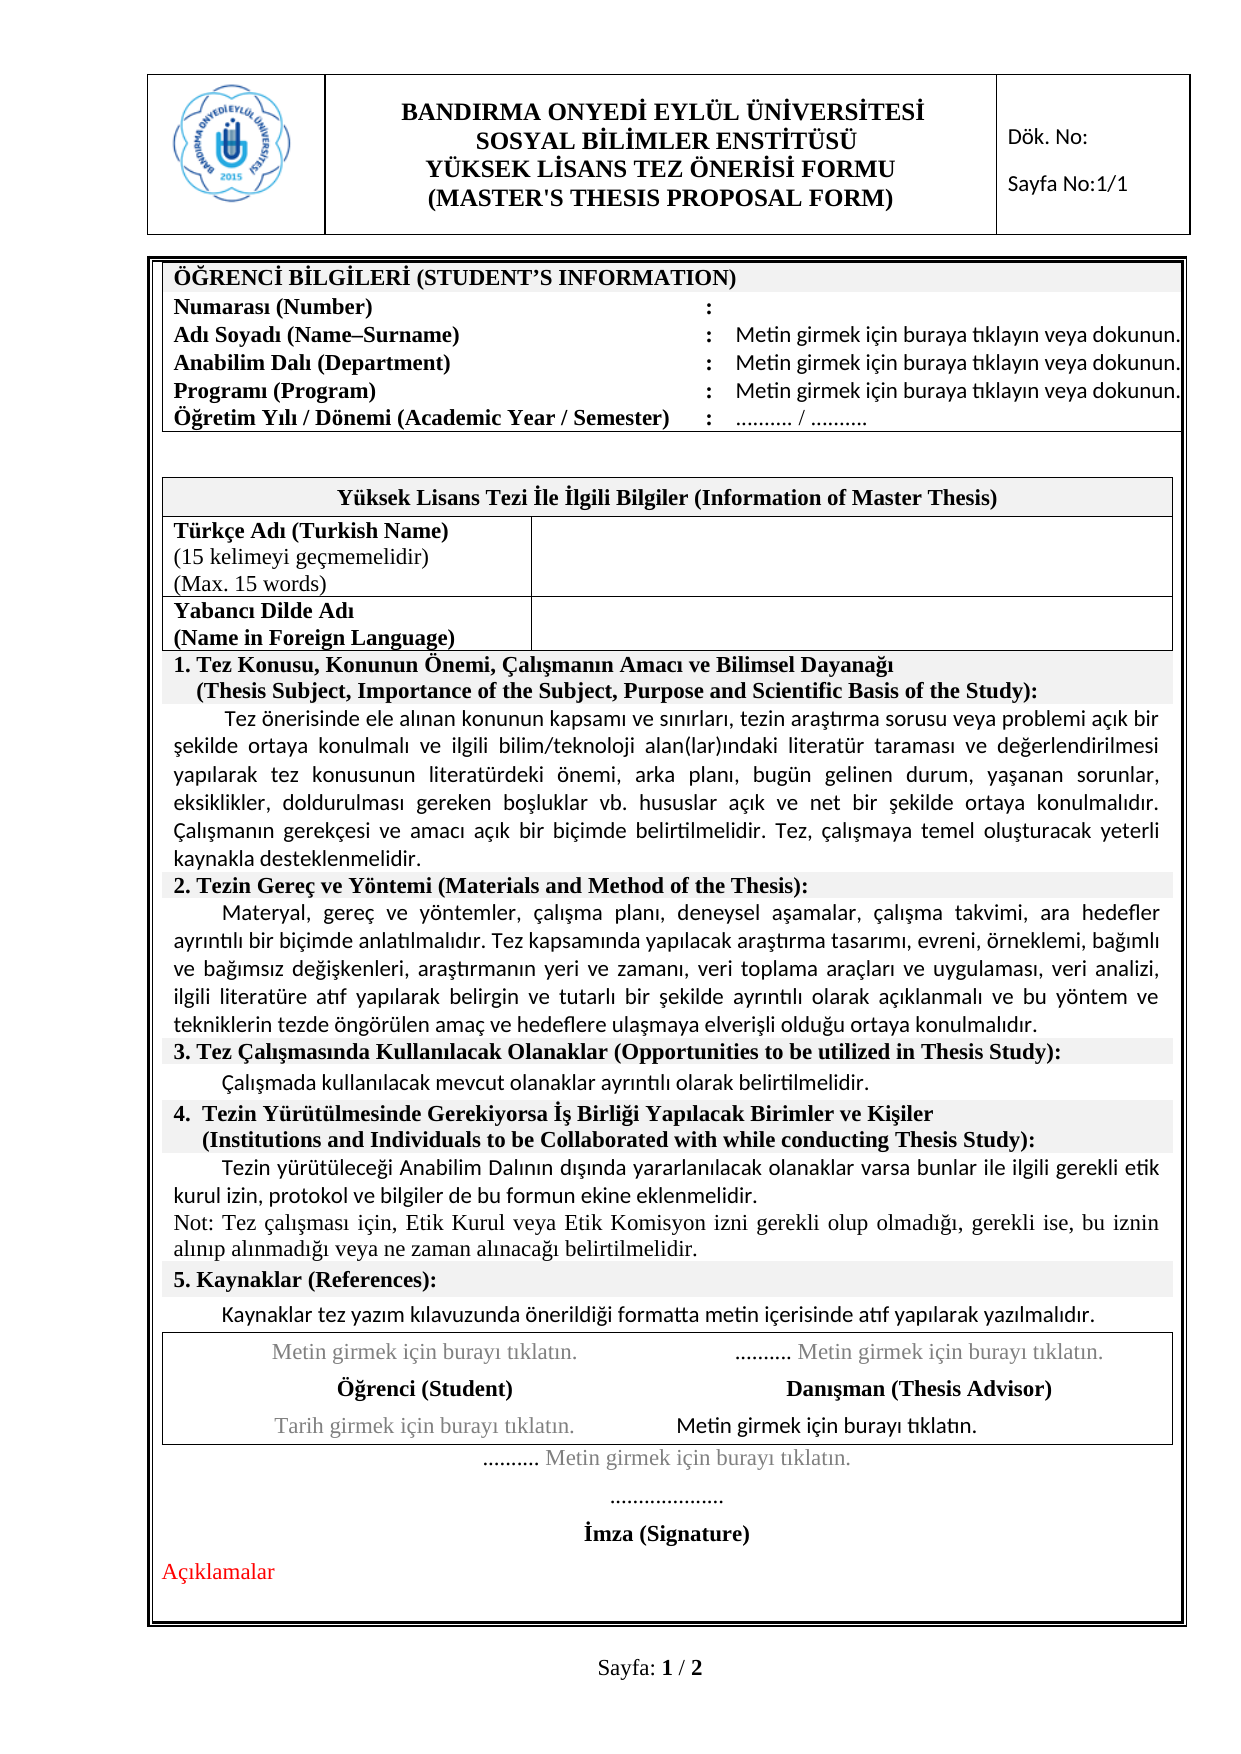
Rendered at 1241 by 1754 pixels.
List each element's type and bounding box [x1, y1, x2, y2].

picture [169, 81, 294, 206]
table_header [153, 262, 1181, 1621]
